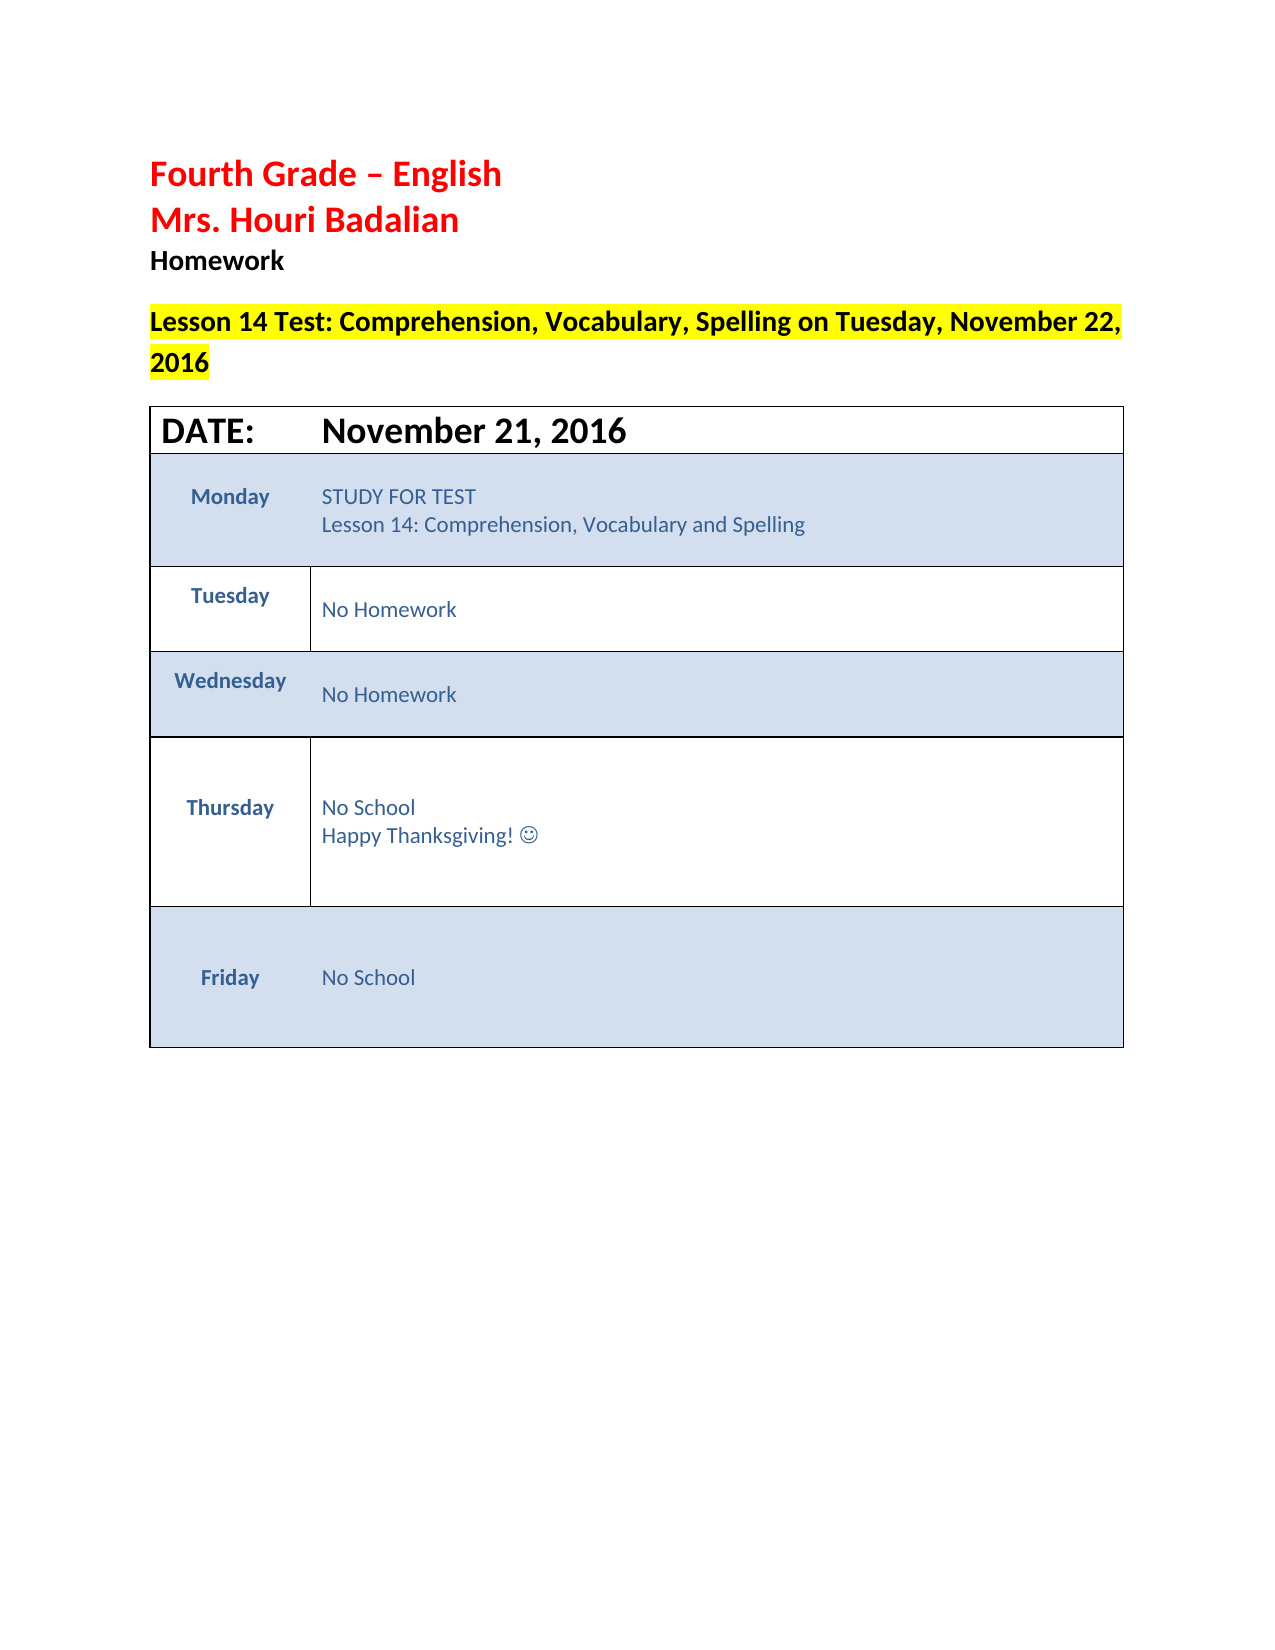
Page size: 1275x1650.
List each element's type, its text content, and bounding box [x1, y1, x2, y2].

text Mrs. Houri Badalian [150, 196, 1125, 242]
text Homework [150, 242, 1125, 277]
text Lesson 14 Test: Comprehension, Vocabulary, Spelling on Tuesday, November 22, 2016 [150, 303, 1125, 380]
table_cell Wednesday [151, 652, 310, 736]
table_cell Thursday [151, 738, 310, 906]
text Fourth Grade – English [150, 150, 1125, 196]
table_header DATE: [151, 407, 310, 453]
table_cell No Homework [310, 652, 1123, 736]
table_cell Tuesday [151, 567, 310, 651]
table_cell No School Happy Thanksgiving! [311, 738, 1123, 906]
table_cell STUDY FOR TEST Lesson 14: Comprehension, Vocabulary and Spelling [310, 454, 1123, 566]
table_cell Monday [151, 454, 310, 566]
table_cell No School [310, 907, 1123, 1047]
table_cell No Homework [311, 567, 1123, 651]
table_header November 21, 2016 [310, 407, 1123, 453]
table_cell Friday [151, 907, 310, 1047]
